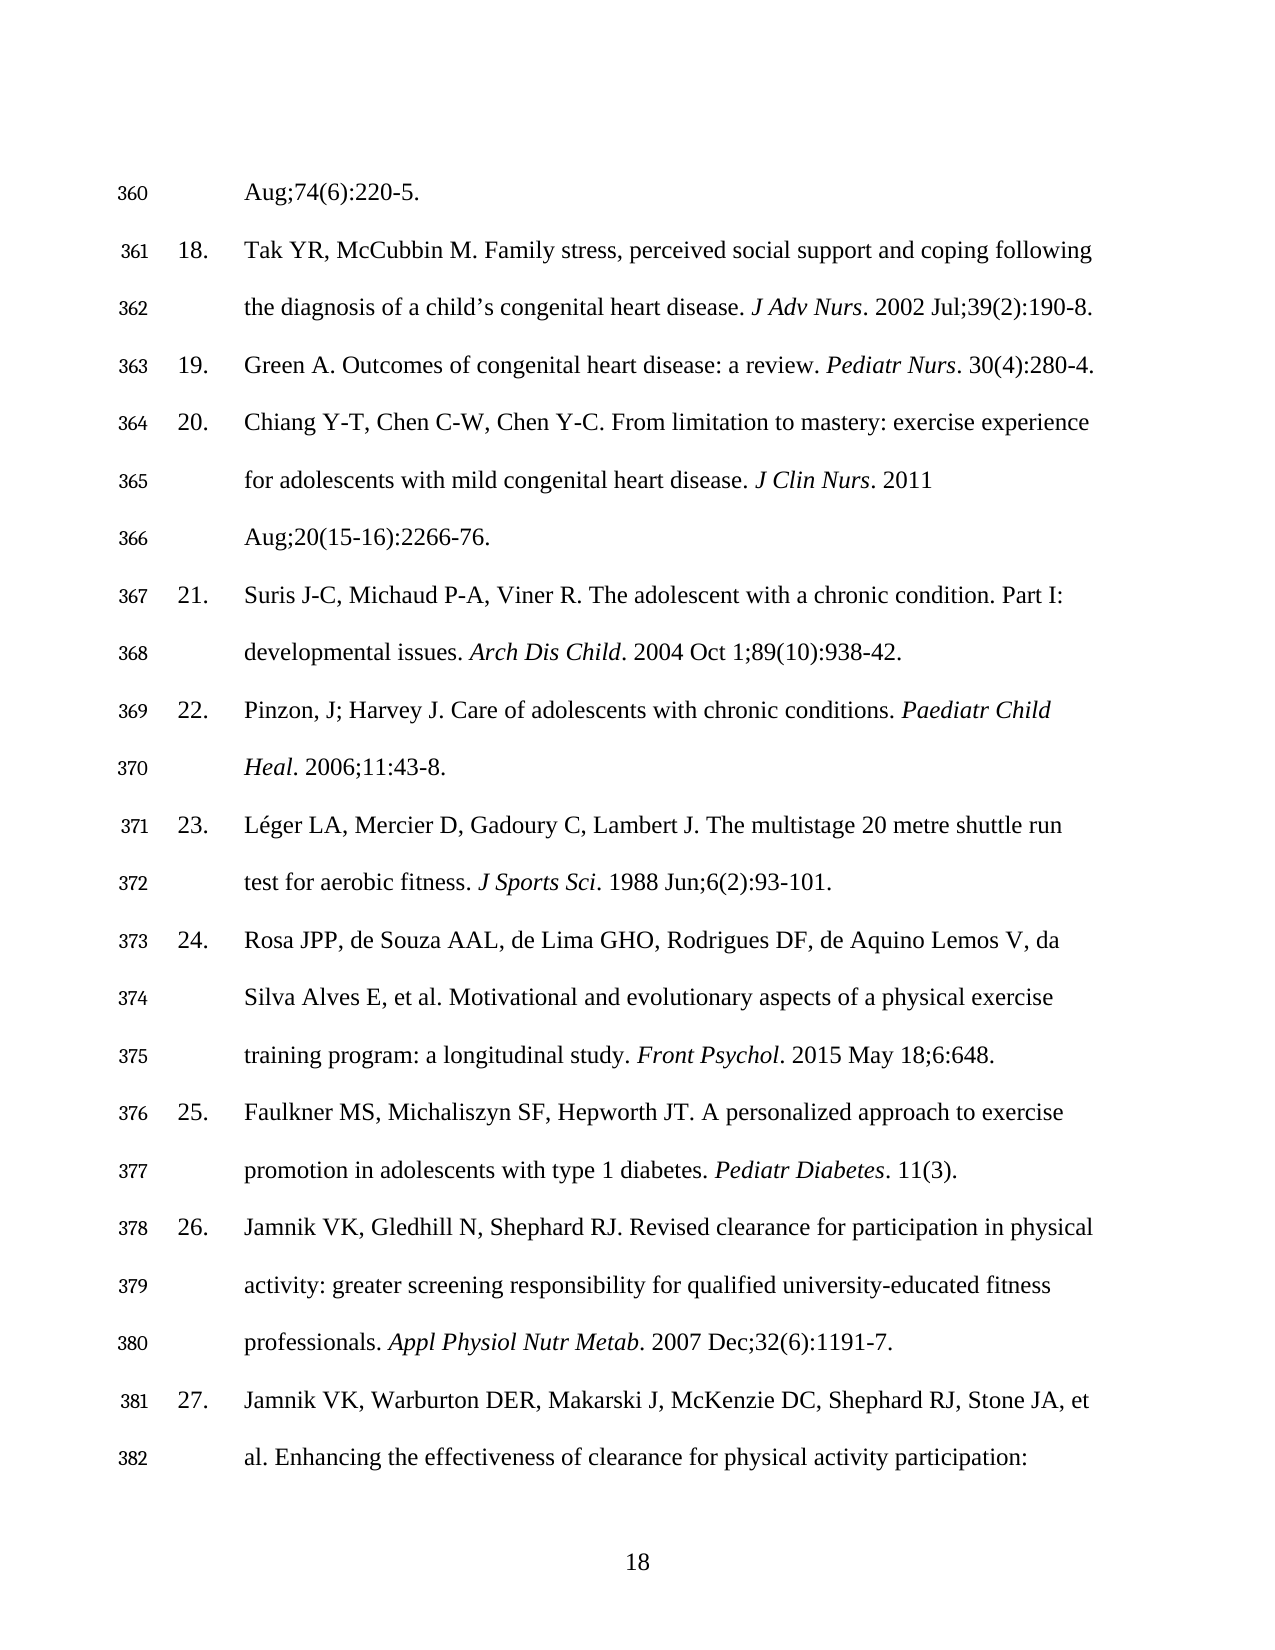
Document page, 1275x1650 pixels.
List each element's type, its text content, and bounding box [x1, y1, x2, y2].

text 22. Pinzon, J; Harvey J. Care of adolescents with chronic conditions. Paediatr Child Heal. 2006;11:43‑8. [177, 695, 1098, 781]
text 21. Suris J-C, Michaud P-A, Viner R. The adolescent with a chronic condition. Part I: developmental issues. Arch Dis Child. 2004 Oct 1;89(10):938‑42. [177, 580, 1098, 666]
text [177, 1385, 1098, 1471]
text 23. Léger LA, Mercier D, Gadoury C, Lambert J. The multistage 20 metre shuttle run test for aerobic fitness. J Sports Sci. 1988 Jun;6(2):93‑101. [177, 810, 1098, 896]
text 18. Tak YR, McCubbin M. Family stress, perceived social support and coping following the diagnosis of a child’s congenital heart disease. J Adv Nurs. 2002 Jul;39(2):190‑8. [177, 235, 1098, 321]
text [177, 177, 1098, 206]
text 25. Faulkner MS, Michaliszyn SF, Hepworth JT. A personalized approach to exercise promotion in adolescents with type 1 diabetes. Pediatr Diabetes. 11(3). [177, 1097, 1098, 1183]
text 24. Rosa JPP, de Souza AAL, de Lima GHO, Rodrigues DF, de Aquino Lemos V, da Silva Alves E, et al. Motivational and evolutionary aspects of a physical exercise training program: a longitudinal study. Front Psychol. 2015 May 18;6:648. [177, 925, 1098, 1068]
text 26. Jamnik VK, Gledhill N, Shephard RJ. Revised clearance for participation in physical activity: greater screening responsibility for qualified university-educated fitness professionals. Appl Physiol Nutr Metab. 2007 Dec;32(6):1191‑7. [177, 1212, 1098, 1356]
text 20. Chiang Y-T, Chen C-W, Chen Y-C. From limitation to mastery: exercise experience for adolescents with mild congenital heart disease. J Clin Nurs. 2011 Aug;20(15‑16):2266‑76. [177, 407, 1098, 551]
text 19. Green A. Outcomes of congenital heart disease: a review. Pediatr Nurs. 30(4):280‑4. [177, 350, 1098, 378]
